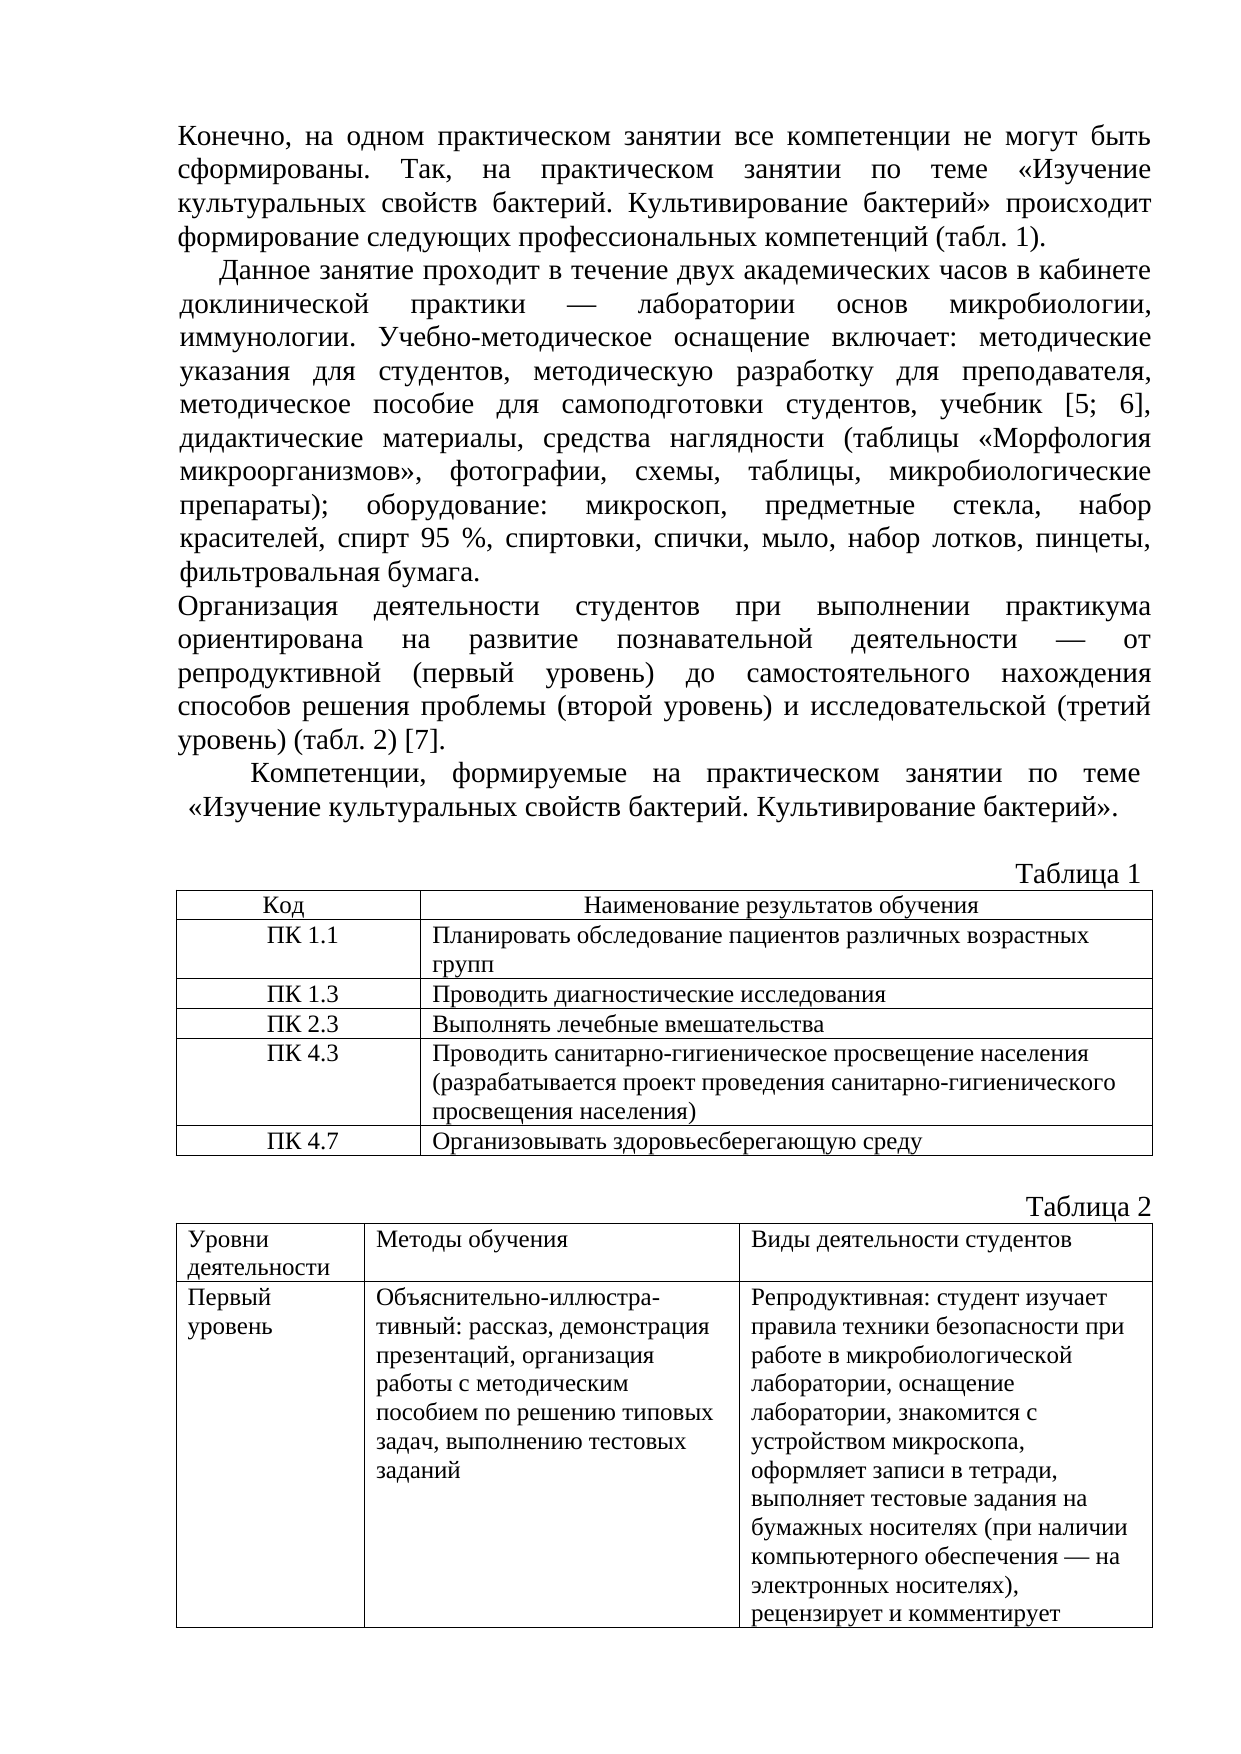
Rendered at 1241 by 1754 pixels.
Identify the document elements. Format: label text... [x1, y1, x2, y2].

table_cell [740, 1282, 1152, 1627]
table_header Методы обучения [365, 1224, 739, 1281]
table_cell Организовывать здоровьесберегающую среду [421, 1126, 1152, 1154]
table_cell Проводить диагностические исследования [421, 979, 1152, 1008]
table_header Уровни деятельности [177, 1224, 364, 1281]
table_cell Проводить санитарно-гигиеническое просвещение населения (разрабатывается проект проведения санитарно-гигиенического просвещения населения) [421, 1039, 1152, 1125]
text Конечно, на одном практическом занятии все компетенции не могут быть сформированы. Так, на практическом занятии по теме «Изучение культуральных свойств бактерий. Культивирование бактерий» происходит формирование следующих профессиональных компетенций (табл. 1). [177, 118, 1152, 252]
text Таблица 1 [188, 856, 1141, 889]
table_header Виды деятельности студентов [740, 1224, 1152, 1281]
table_header Наименование результатов обучения [421, 891, 1152, 919]
table_cell ПК 4.7 [177, 1126, 420, 1154]
text Таблица 2 [177, 1189, 1152, 1223]
table_cell ПК 4.3 [177, 1039, 420, 1125]
table_header Код [177, 891, 420, 919]
table_cell Планировать обследование пациентов различных возрастных групп [421, 920, 1152, 978]
text Данное занятие проходит в течение двух академических часов в кабинете доклинической практики — лаборатории основ микробиологии, иммунологии. Учебно-методическое оснащение включает: методические указания для студентов, методическую разработку для преподавателя, методическое пособие для самоподготовки студентов, учебник [5; 6], дидактические материалы, средства наглядности (таблицы «Морфология микроорганизмов», фотографии, схемы, таблицы, микробиологические препараты); оборудование: микроскоп, предметные стекла, набор красителей, спирт 95 %, спиртовки, спички, мыло, набор лотков, пинцеты, фильтровальная бумага. [179, 252, 1152, 588]
table_cell ПК 1.3 [177, 979, 420, 1008]
text Организация деятельности студентов при выполнении практикума ориентирована на развитие познавательной деятельности — от репродуктивной (первый уровень) до самостоятельного нахождения способов решения проблемы (второй уровень) и исследовательской (третий уровень) (табл. 2) [7]. [177, 588, 1152, 755]
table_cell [365, 1282, 739, 1627]
table_cell Первый уровень [177, 1282, 364, 1627]
table_cell Выполнять лечебные вмешательства [421, 1009, 1152, 1037]
text Компетенции, формируемые на практическом занятии по теме «Изучение культуральных свойств бактерий. Культивирование бактерий». [188, 755, 1141, 822]
table_cell ПК 1.1 [177, 920, 420, 978]
table_cell ПК 2.3 [177, 1009, 420, 1037]
